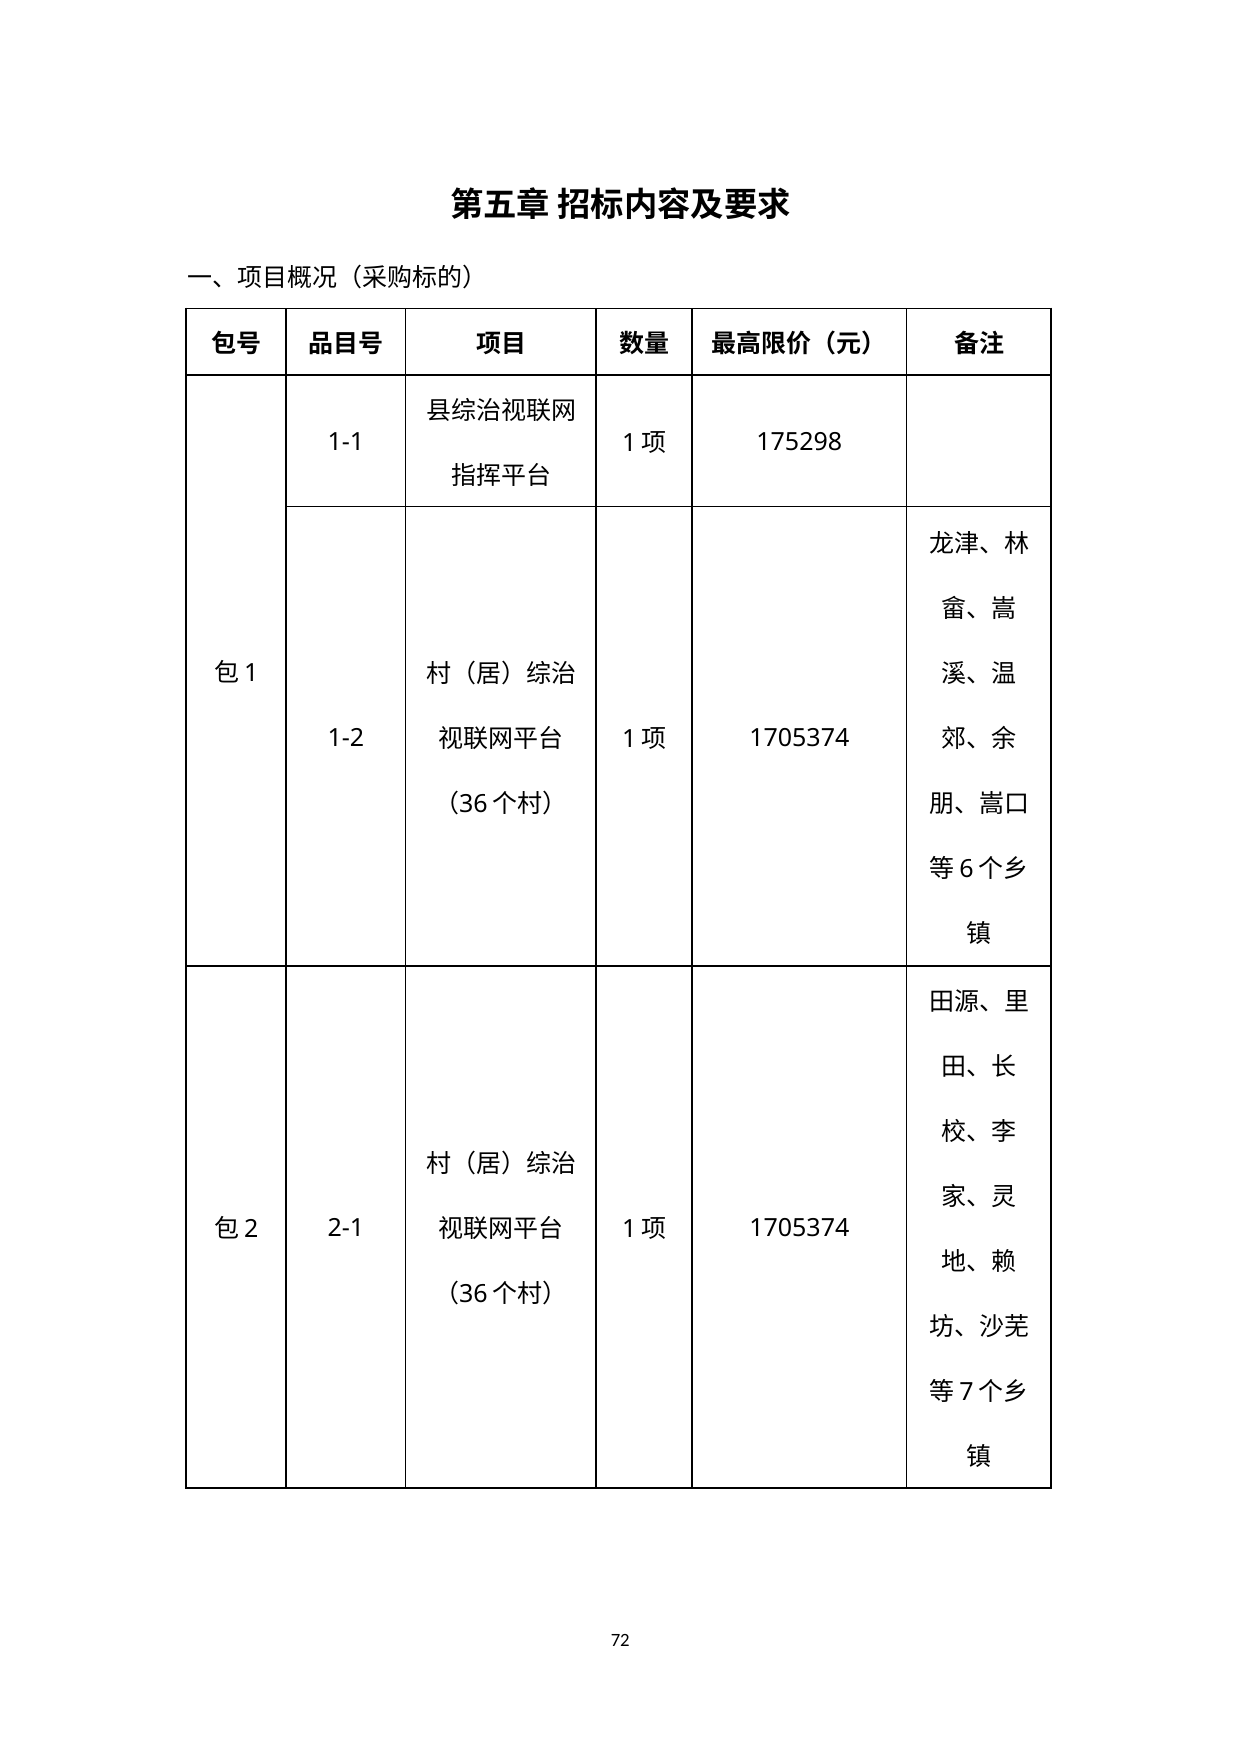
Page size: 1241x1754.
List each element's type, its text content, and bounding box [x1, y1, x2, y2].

table_header 备注 [907, 309, 1050, 374]
table_cell 包1 [187, 376, 285, 965]
table_header 包号 [187, 309, 285, 374]
table_cell 1-1 [287, 376, 405, 506]
table_cell 1705374 [693, 967, 906, 1487]
table_cell 县综治视联网指挥平台 [406, 376, 595, 506]
table_cell [907, 376, 1050, 506]
table_cell 2-1 [287, 967, 405, 1487]
table_cell 包2 [187, 967, 285, 1487]
table_cell 村（居）综治视联网平台（36个村） [406, 507, 595, 965]
table_cell 田源、里田、长校、李家、灵地、赖坊、沙芜等7个乡镇 [907, 967, 1050, 1487]
table_cell 1项 [597, 507, 691, 965]
table_cell 1项 [597, 376, 691, 506]
table_header 品目号 [287, 309, 405, 374]
table_cell 1705374 [693, 507, 906, 965]
text 一、项目概况（采购标的） [187, 243, 1053, 308]
table_header 最高限价（元） [693, 309, 906, 374]
table_cell 1-2 [287, 507, 405, 965]
table_header 项目 [406, 309, 595, 374]
table_cell 175298 [693, 376, 906, 506]
text 第五章 招标内容及要求 [187, 170, 1053, 235]
table_cell 村（居）综治视联网平台（36个村） [406, 967, 595, 1487]
table_cell 龙津、林畲、嵩溪、温郊、余朋、嵩口等6个乡镇 [907, 507, 1050, 965]
table_cell 1项 [597, 967, 691, 1487]
table_header 数量 [597, 309, 691, 374]
